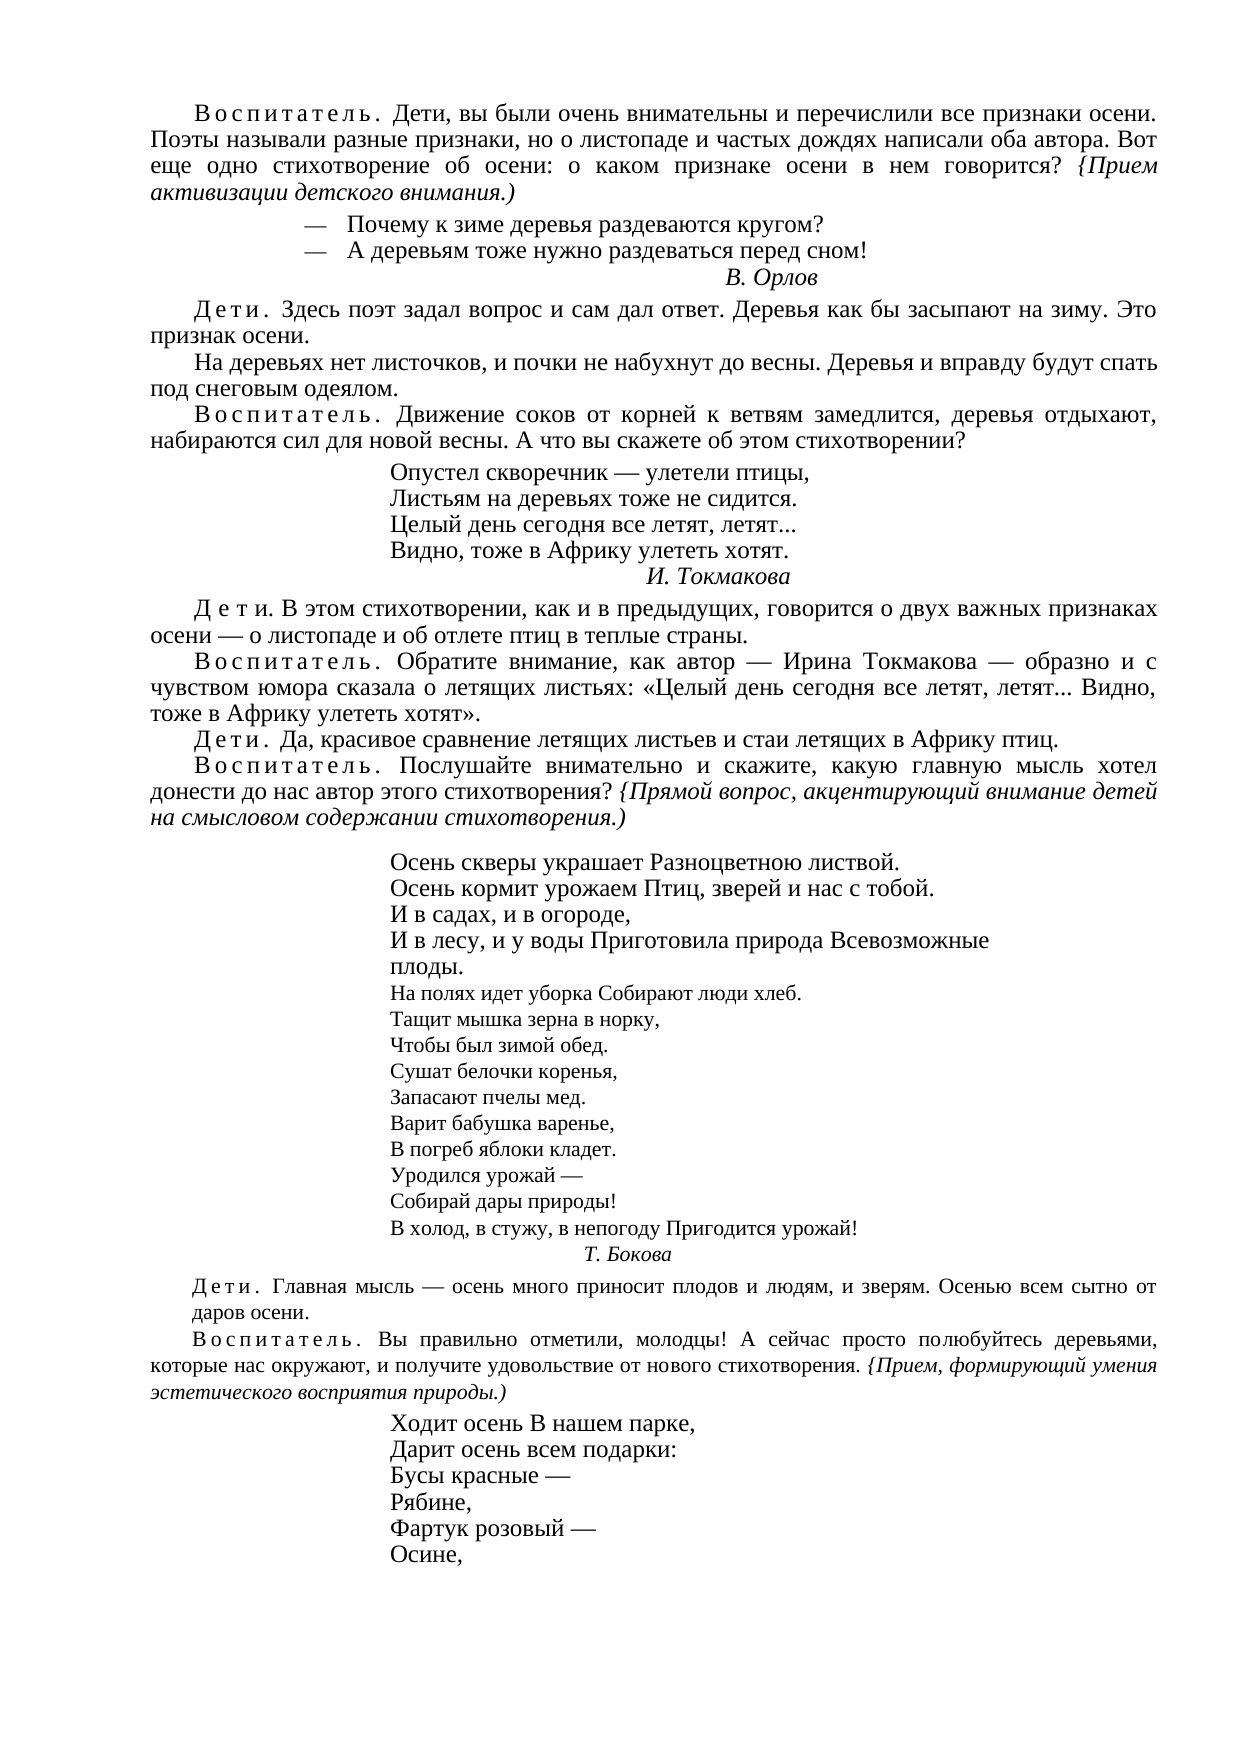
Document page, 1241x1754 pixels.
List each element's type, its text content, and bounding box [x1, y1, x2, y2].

text Осень скверы украшает Разноцветною листвой. [390, 849, 1008, 876]
text На полях идет уборка Собирают люди хлеб. [390, 980, 958, 1006]
text Целый день сегодня все летят, летят... [390, 512, 1158, 538]
text В. Орлов [725, 264, 1158, 290]
text Т. Бокова [583, 1240, 1158, 1266]
text Листьям на деревьях тоже не сидится. [390, 486, 1158, 512]
text Дети. Да, красивое сравнение летящих листьев и стаи летящих в Африку птиц. [150, 727, 1158, 753]
text Запасают пчелы мед. [390, 1084, 1158, 1110]
text В холод, в стужу, в непогоду Пригодится урожай! [390, 1214, 958, 1240]
text Осень кормит урожаем Птиц, зверей и нас с тобой. [390, 876, 1008, 902]
text Фартук розовый — [390, 1515, 1158, 1541]
text Видно, тоже в Африку улететь хотят. [390, 538, 1158, 564]
text Тащит мышка зерна в норку, [390, 1006, 1158, 1032]
text Ходит осень В нашем парке, [390, 1411, 958, 1437]
list Почему к зиме деревья раздеваются кругом? [304, 211, 1158, 237]
text Воспитатель. Движение соков от корней к ветвям замедлится, деревья отдыхают, набираются сил для новой весны. А что вы скажете об этом стихотворении? [150, 401, 1158, 453]
text И. Токмакова [646, 564, 1158, 590]
list А деревьям тоже нужно раздеваться перед сном! [304, 237, 1158, 264]
text Уродился урожай — [390, 1162, 1158, 1188]
text Рябине, [390, 1489, 1158, 1515]
text Бусы красные — [390, 1463, 1158, 1489]
text Воспитатель. Дети, вы были очень внимательны и перечислили все признаки осени. Поэты называли разные признаки, но о листопаде и частых дождях написали оба автора. Вот еще одно стихотворение об осени: о каком признаке осени в нем говорится? {Прием активизации детского внимания.) [150, 101, 1158, 205]
text Д е т и. В этом стихотворении, как и в предыдущих, говорится о двух важных признаках осени — о листопаде и об отлете птиц в теплые страны. [150, 596, 1158, 648]
text Дарит осень всем подарки: [390, 1437, 1158, 1463]
text Опустел скворечник — улетели птицы, [390, 459, 1158, 486]
text И в лесу, и у воды Приготовила природа Всевозможные плоды. [390, 928, 1008, 980]
text На деревьях нет листочков, и почки не набухнут до весны. Деревья и вправду будут спать под снеговым одеялом. [150, 349, 1158, 401]
text Сушат белочки коренья, [390, 1058, 1158, 1084]
text И в садах, и в огороде, [390, 902, 1158, 928]
text Собирай дары природы! [390, 1188, 1158, 1214]
text Воспитатель. Вы правильно отметили, молодцы! А сейчас просто полюбуйтесь деревьями, которые нас окружают, и получите удовольствие от нового стихотворения. {Прием, формирующий умения эстетического восприятия природы.) [150, 1325, 1158, 1404]
text Дети. Здесь поэт задал вопрос и сам дал ответ. Деревья как бы засыпают на зиму. Это признак осени. [150, 297, 1158, 349]
text Варит бабушка варенье, [390, 1110, 1158, 1136]
text Чтобы был зимой обед. [390, 1032, 1158, 1058]
text Осине, [390, 1541, 1158, 1567]
text Воспитатель. Послушайте внимательно и скажите, какую главную мысль хотел донести до нас автор этого стихотворения? {Прямой вопрос, акцентирующий внимание детей на смысловом содержании стихотворения.) [150, 753, 1158, 831]
text В погреб яблоки кладет. [390, 1136, 1158, 1162]
text Дети. Главная мысль — осень много приносит плодов и людям, и зверям. Осенью всем сытно от даров осени. [192, 1272, 1158, 1325]
text Воспитатель. Обратите внимание, как автор — Ирина Токмакова — образно и с чувством юмора сказала о летящих листьях: «Целый день сегодня все летят, летят... Видно, тоже в Африку улететь хотят». [150, 648, 1158, 727]
